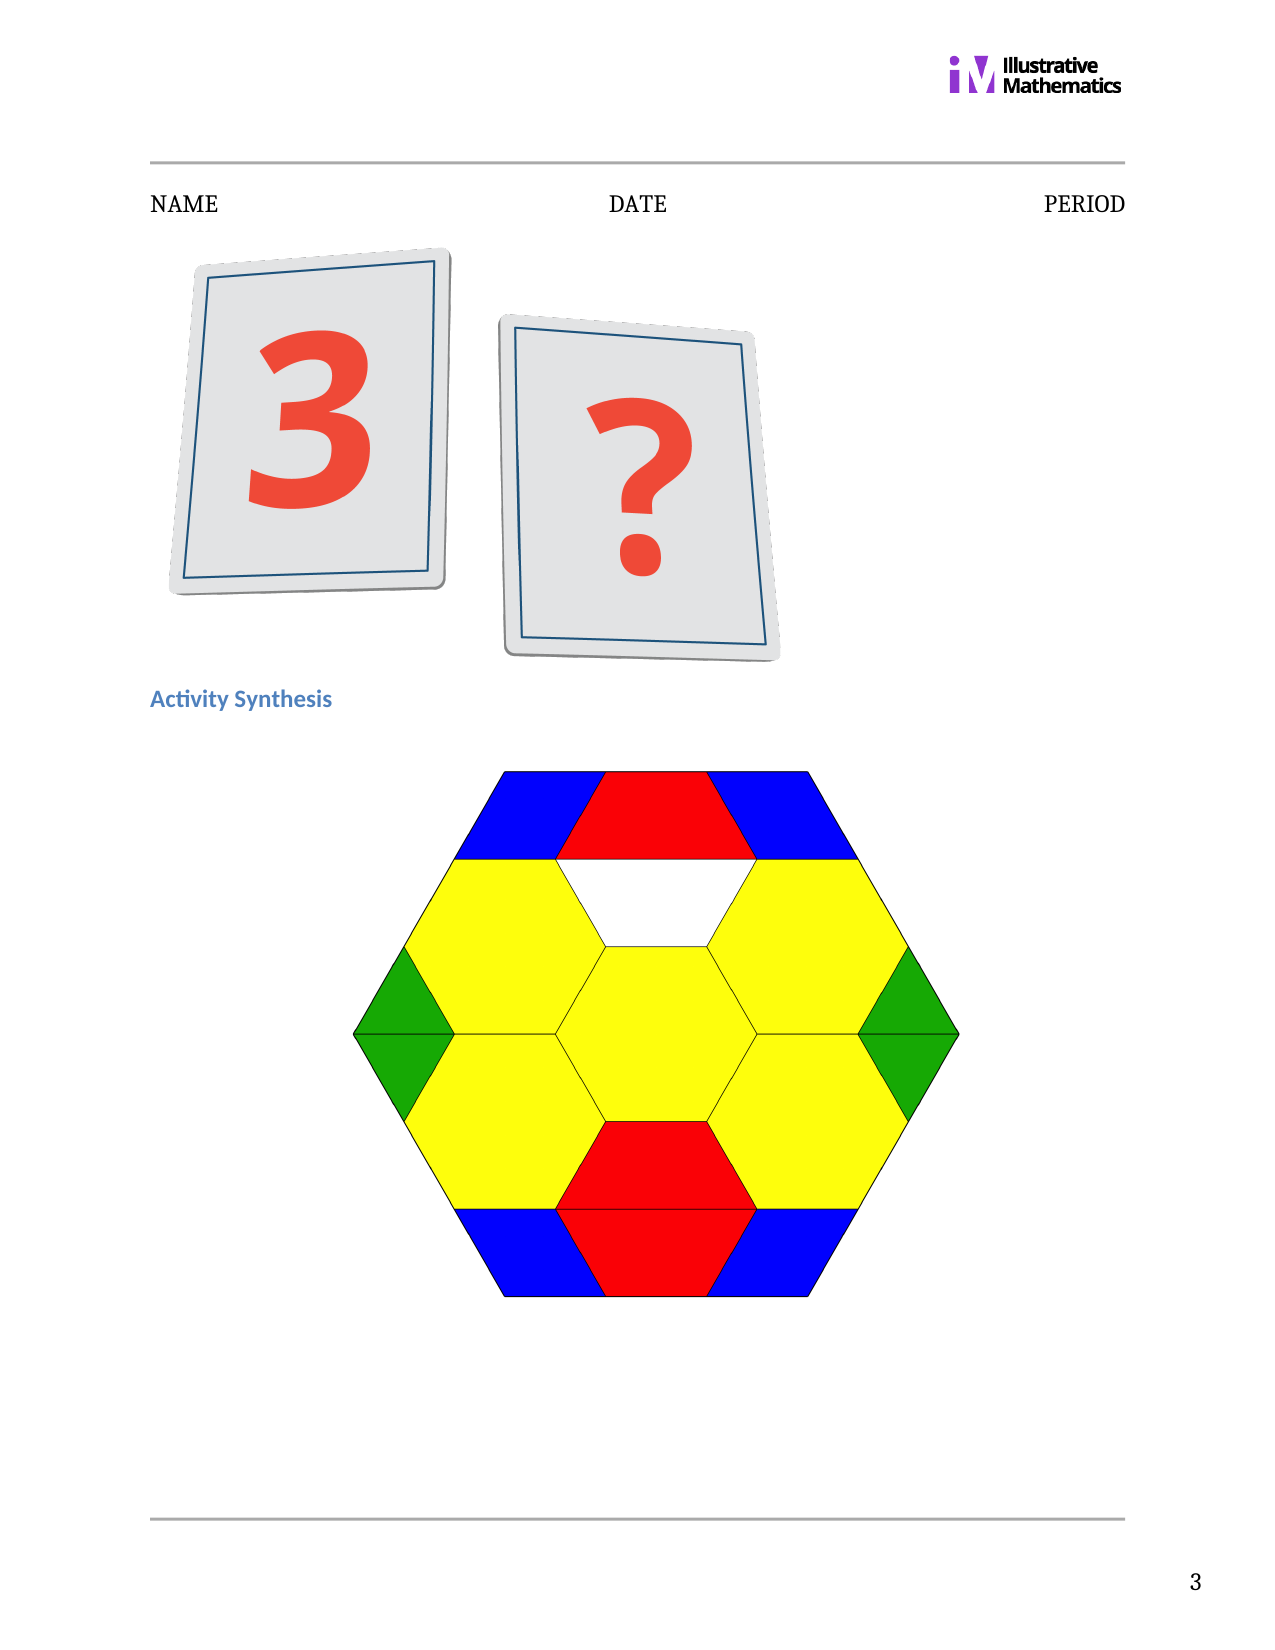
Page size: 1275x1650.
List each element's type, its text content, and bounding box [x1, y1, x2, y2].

picture [168, 247, 781, 662]
picture [168, 732, 1144, 1337]
subtitle Activity Synthesis [150, 683, 1125, 713]
picture [949, 55, 1121, 93]
